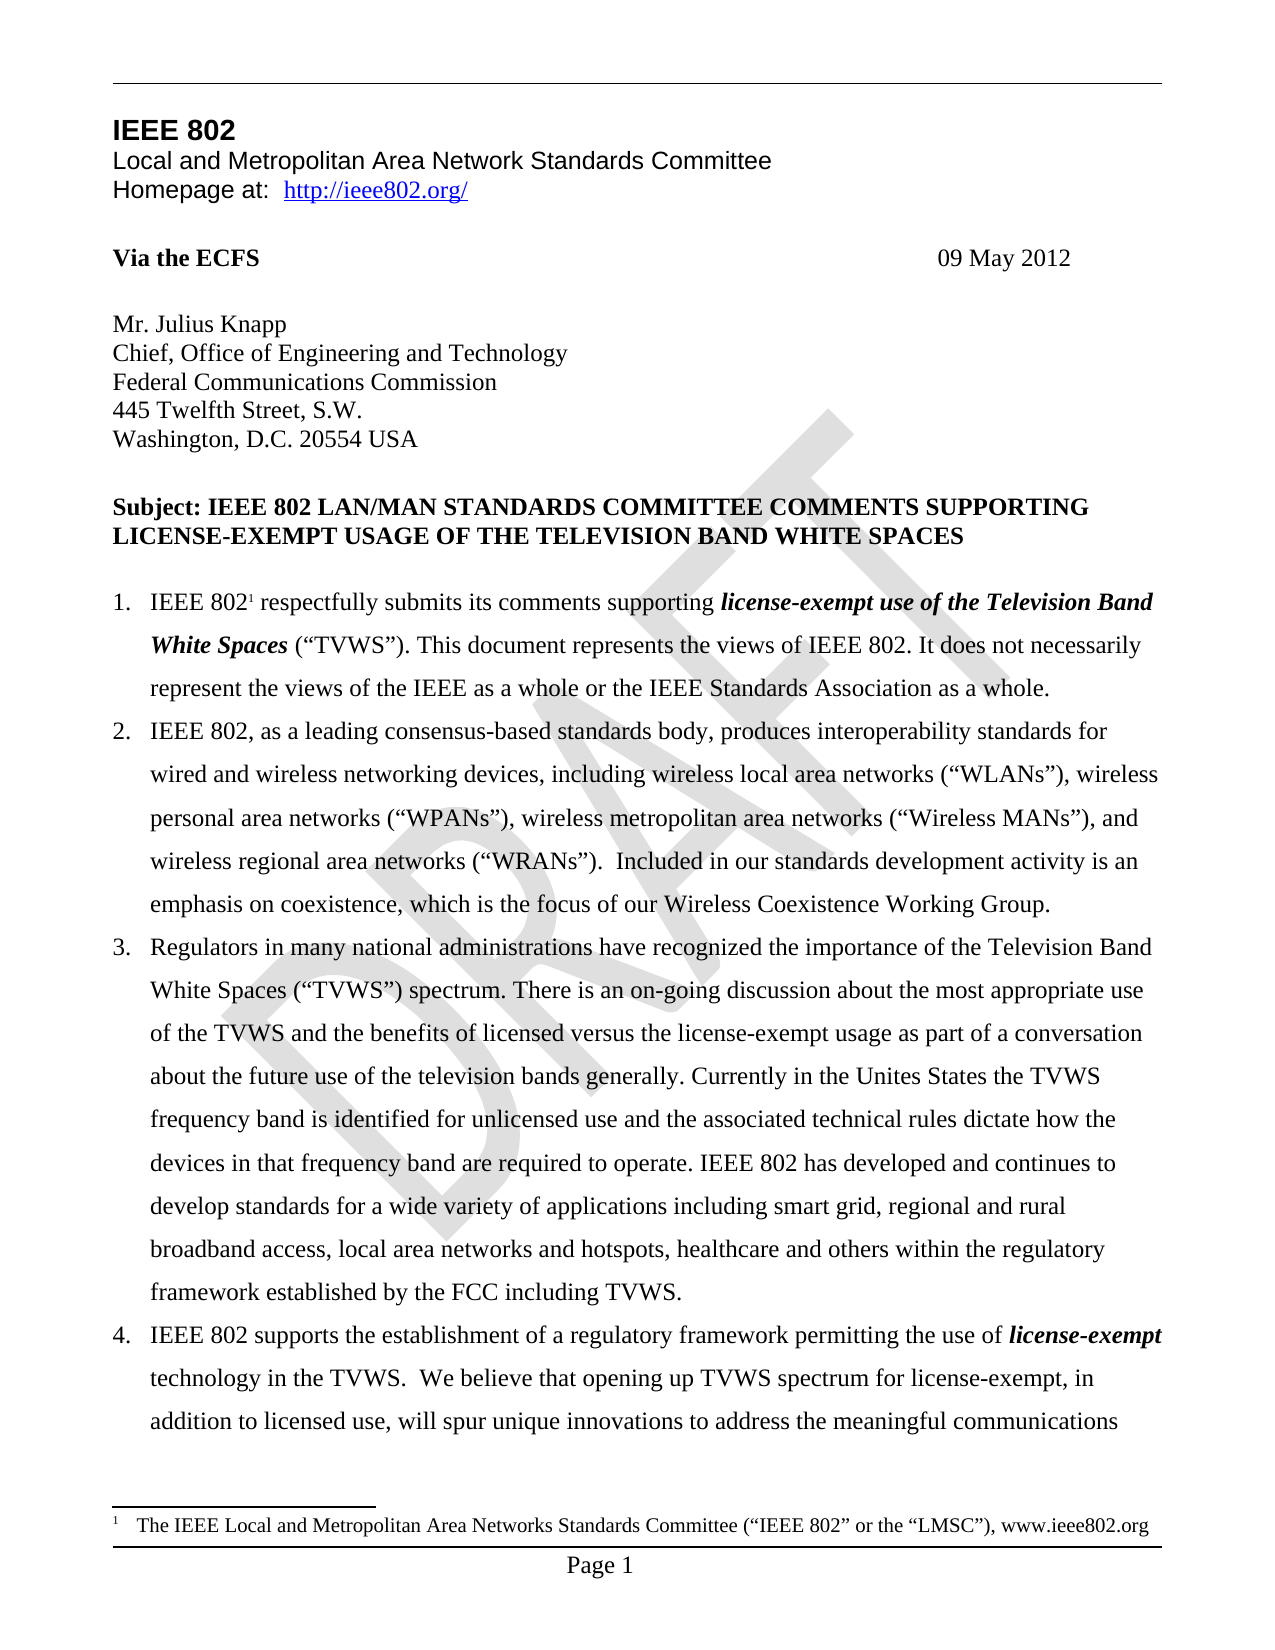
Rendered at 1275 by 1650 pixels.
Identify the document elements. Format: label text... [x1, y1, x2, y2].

text Chief, Office of Engineering and Technology [112, 338, 1162, 367]
list Regulators in many national administrations have recognized the importance of the Television Band White Spaces (“TVWS”) spectrum. There is an on-going discussion about the most appropriate use of the TVWS and the benefits of licensed versus the license-exempt usage as part of a conversation about the future use of the television bands generally. Currently in the Unites States the TVWS frequency band is identified for unlicensed use and the associated technical rules dictate how the devices in that frequency band are required to operate. IEEE 802 has developed and continues to develop standards for a wide variety of applications including smart grid, regional and rural broadband access, local area networks and hotspots, healthcare and others within the regulatory framework established by the FCC including TVWS. [112, 932, 1162, 1306]
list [112, 1320, 1162, 1435]
list IEEE 802, as a leading consensus-based standards body, produces interoperability standards for wired and wireless networking devices, including wireless local area networks (“WLANs”), wireless personal area networks (“WPANs”), wireless metropolitan area networks (“Wireless MANs”), and wireless regional area networks (“WRANs”). Included in our standards development activity is an emphasis on coexistence, which is the focus of our Wireless Coexistence Working Group. [112, 716, 1162, 918]
text Federal Communications Commission [112, 367, 1162, 395]
text Mr. Julius Knapp [112, 309, 1162, 338]
text Local and Metropolitan Area Network Standards Committee [112, 146, 1044, 175]
text Homepage at: http://ieee802.org/ [112, 175, 1044, 204]
text IEEE 802 [112, 112, 1275, 146]
list IEEE 802 respectfully submits its comments supporting license-exempt use of the Television Band White Spaces (“TVWS”). This document represents the views of IEEE 802. It does not necessarily represent the views of the IEEE as a whole or the IEEE Standards Association as a whole. [112, 587, 1162, 702]
text 445 Twelfth Street, S.W. [112, 395, 1162, 424]
text Via the ECFS 09 May 2012 [112, 243, 1162, 272]
text Subject: IEEE 802 Lan/Man Standards Committee Comments supporting license-exempt usage of the television band white spaces [112, 492, 1162, 549]
text Washington, D.C. 20554 USA [112, 424, 1162, 453]
